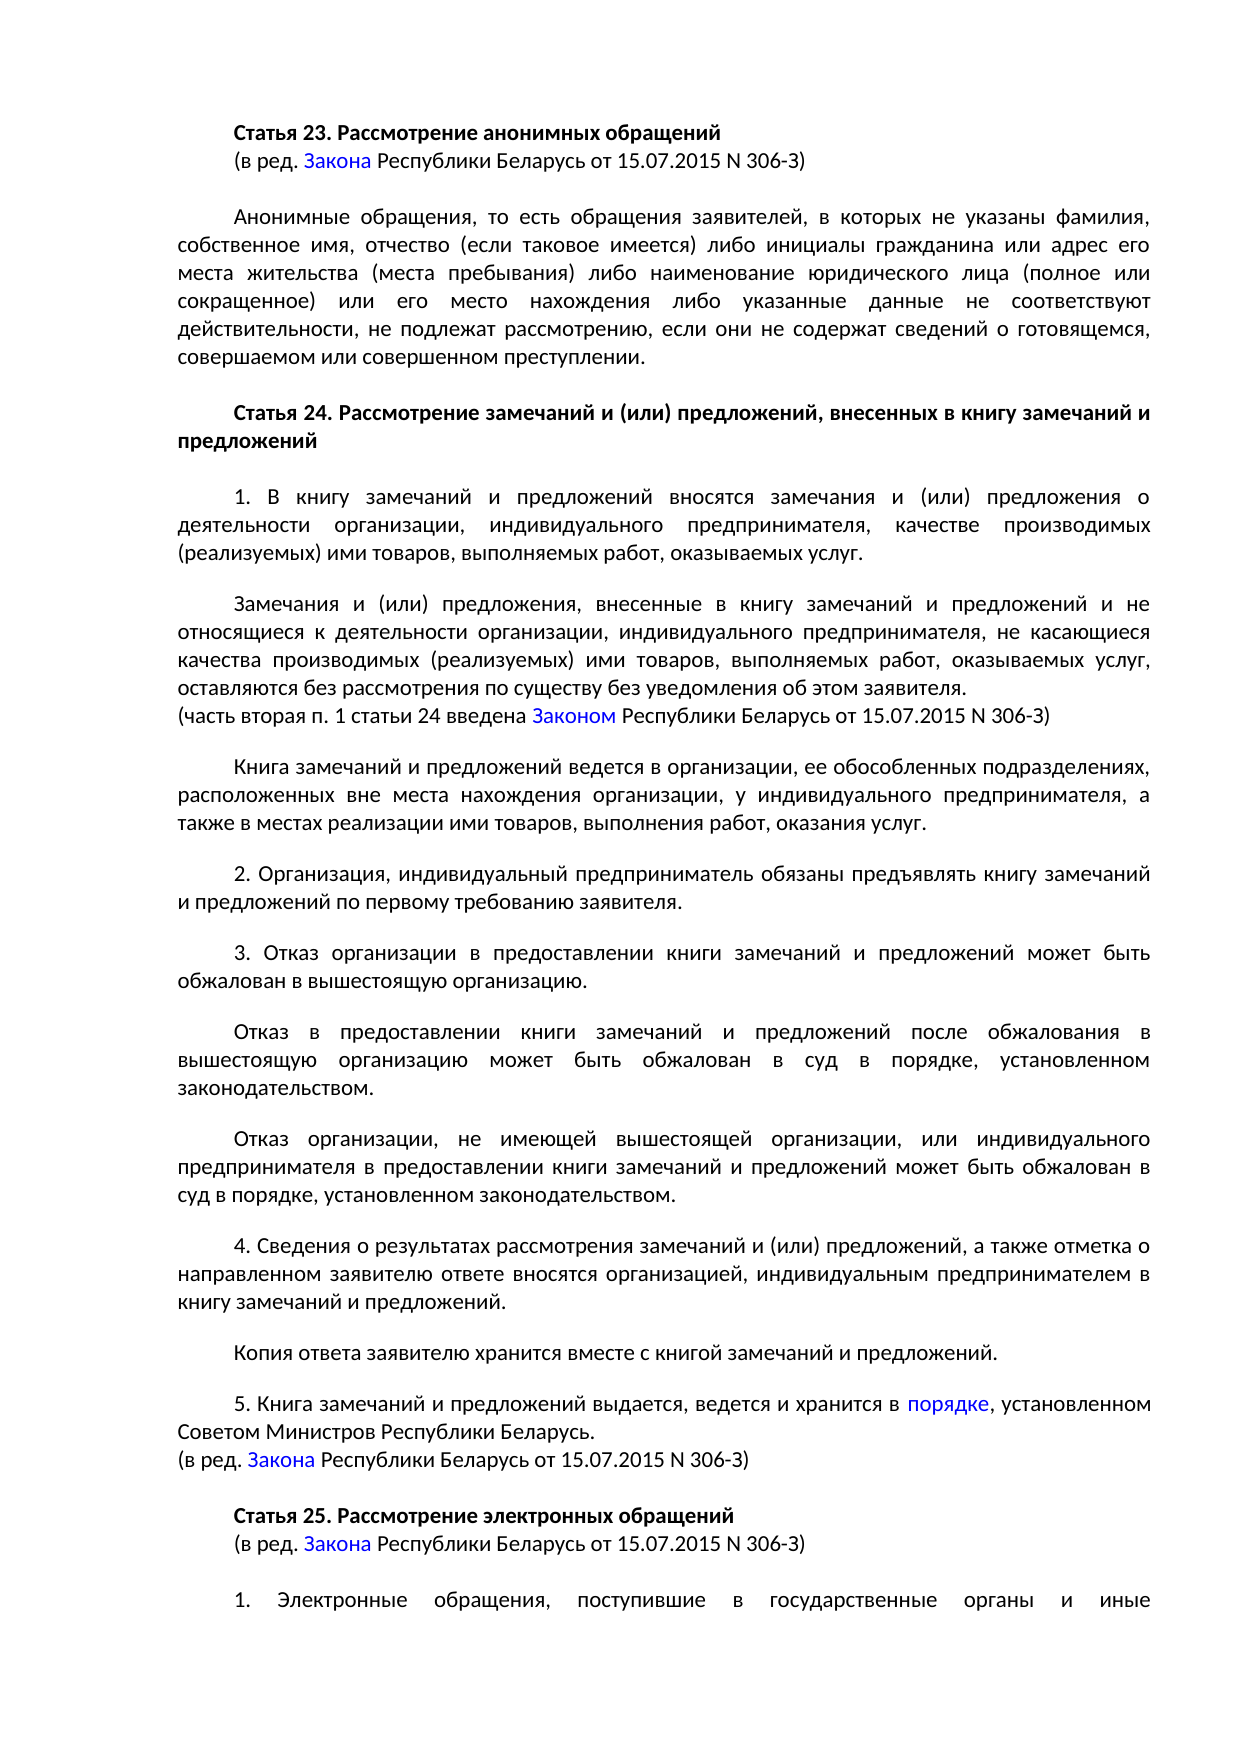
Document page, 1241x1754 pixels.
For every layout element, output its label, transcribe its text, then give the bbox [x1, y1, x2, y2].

text Копия ответа заявителю хранится вместе с книгой замечаний и предложений. [177, 1338, 1152, 1366]
text (часть вторая п. 1 статьи 24 введена Законом Республики Беларусь от 15.07.2015 N 306-З) [177, 701, 1152, 729]
text (в ред. Закона Республики Беларусь от 15.07.2015 N 306-З) [177, 1529, 1152, 1557]
text Статья 24. Рассмотрение замечаний и (или) предложений, внесенных в книгу замечаний и предложений [177, 398, 1152, 454]
text Замечания и (или) предложения, внесенные в книгу замечаний и предложений и не относящиеся к деятельности организации, индивидуального предпринимателя, не касающиеся качества производимых (реализуемых) ими товаров, выполняемых работ, оказываемых услуг, оставляются без рассмотрения по существу без уведомления об этом заявителя. [177, 589, 1152, 701]
text Анонимные обращения, то есть обращения заявителей, в которых не указаны фамилия, собственное имя, отчество (если таковое имеется) либо инициалы гражданина или адрес его места жительства (места пребывания) либо наименование юридического лица (полное или сокращенное) или его место нахождения либо указанные данные не соответствуют действительности, не подлежат рассмотрению, если они не содержат сведений о готовящемся, совершаемом или совершенном преступлении. [177, 202, 1152, 370]
text Отказ организации, не имеющей вышестоящей организации, или индивидуального предпринимателя в предоставлении книги замечаний и предложений может быть обжалован в суд в порядке, установленном законодательством. [177, 1124, 1152, 1208]
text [177, 1585, 1152, 1613]
text 4. Сведения о результатах рассмотрения замечаний и (или) предложений, а также отметка о направленном заявителю ответе вносятся организацией, индивидуальным предпринимателем в книгу замечаний и предложений. [177, 1231, 1152, 1315]
text Отказ в предоставлении книги замечаний и предложений после обжалования в вышестоящую организацию может быть обжалован в суд в порядке, установленном законодательством. [177, 1017, 1152, 1101]
text 2. Организация, индивидуальный предприниматель обязаны предъявлять книгу замечаний и предложений по первому требованию заявителя. [177, 859, 1152, 915]
text Статья 23. Рассмотрение анонимных обращений [177, 118, 1152, 146]
text 3. Отказ организации в предоставлении книги замечаний и предложений может быть обжалован в вышестоящую организацию. [177, 938, 1152, 994]
text Книга замечаний и предложений ведется в организации, ее обособленных подразделениях, расположенных вне места нахождения организации, у индивидуального предпринимателя, а также в местах реализации ими товаров, выполнения работ, оказания услуг. [177, 752, 1152, 836]
text 1. В книгу замечаний и предложений вносятся замечания и (или) предложения о деятельности организации, индивидуального предпринимателя, качестве производимых (реализуемых) ими товаров, выполняемых работ, оказываемых услуг. [177, 482, 1152, 566]
text (в ред. Закона Республики Беларусь от 15.07.2015 N 306-З) [177, 146, 1152, 174]
text (в ред. Закона Республики Беларусь от 15.07.2015 N 306-З) [177, 1445, 1152, 1473]
text 5. Книга замечаний и предложений выдается, ведется и хранится в порядке, установленном Советом Министров Республики Беларусь. [177, 1389, 1152, 1445]
text Статья 25. Рассмотрение электронных обращений [177, 1501, 1152, 1529]
